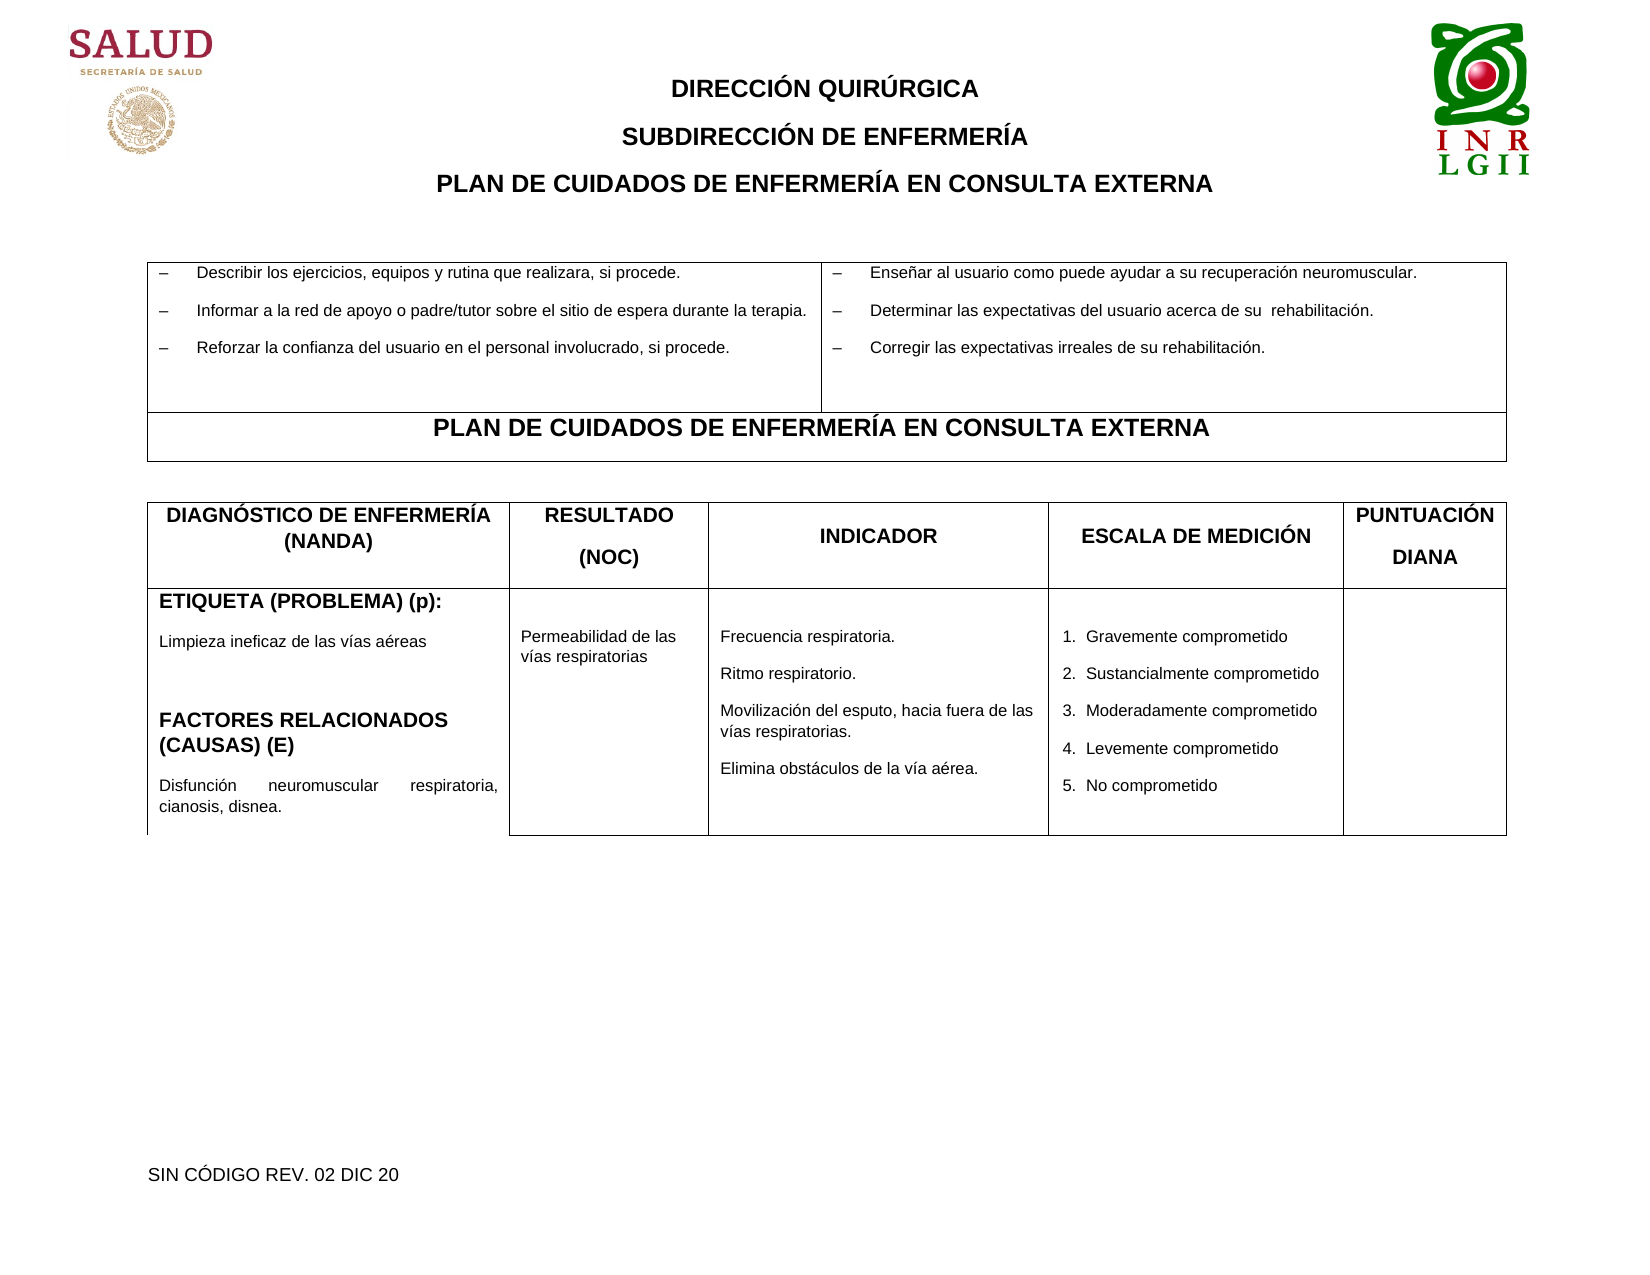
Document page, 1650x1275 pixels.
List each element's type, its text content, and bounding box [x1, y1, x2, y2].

table_cell Permeabilidad de las vías respiratorias Estado respiratorio: ventilación [510, 589, 708, 834]
table_header INDICADOR [709, 503, 1048, 588]
picture [68, 25, 215, 160]
table_cell PLAN DE CUIDADOS DE ENFERMERÍA EN CONSULTA EXTERNA [148, 413, 1506, 461]
table_header PUNTUACIÓN DIANA [1344, 503, 1506, 588]
picture [1431, 23, 1530, 175]
table_header DIAGNÓSTICO DE ENFERMERÍA (NANDA) [148, 503, 509, 588]
table_header ESCALA DE MEDICIÓN [1049, 503, 1343, 588]
table_cell Frecuencia respiratoria. Ritmo respiratorio. Movilización del esputo, hacia fuera de las vías respiratorias. Elimina obstáculos de la vía aérea. Utilización de músculos accesorios. Ruidos respiratorios patológicos. [709, 589, 1048, 834]
table_cell [1344, 589, 1506, 834]
table_header RESULTADO (NOC) [510, 503, 708, 588]
table_cell FACTORES RELACIONADOS (CAUSAS) (E) Disfunción neuromuscular respiratoria, cianosis, disnea. [148, 706, 509, 834]
table_cell ETIQUETA (PROBLEMA) (p): Limpieza ineficaz de las vías aéreas [148, 589, 509, 706]
table_cell Gravemente comprometido Sustancialmente comprometido Moderadamente comprometido Levemente comprometido No comprometido Grave Sustancial Moderado Leve Ninguno [1049, 589, 1343, 834]
